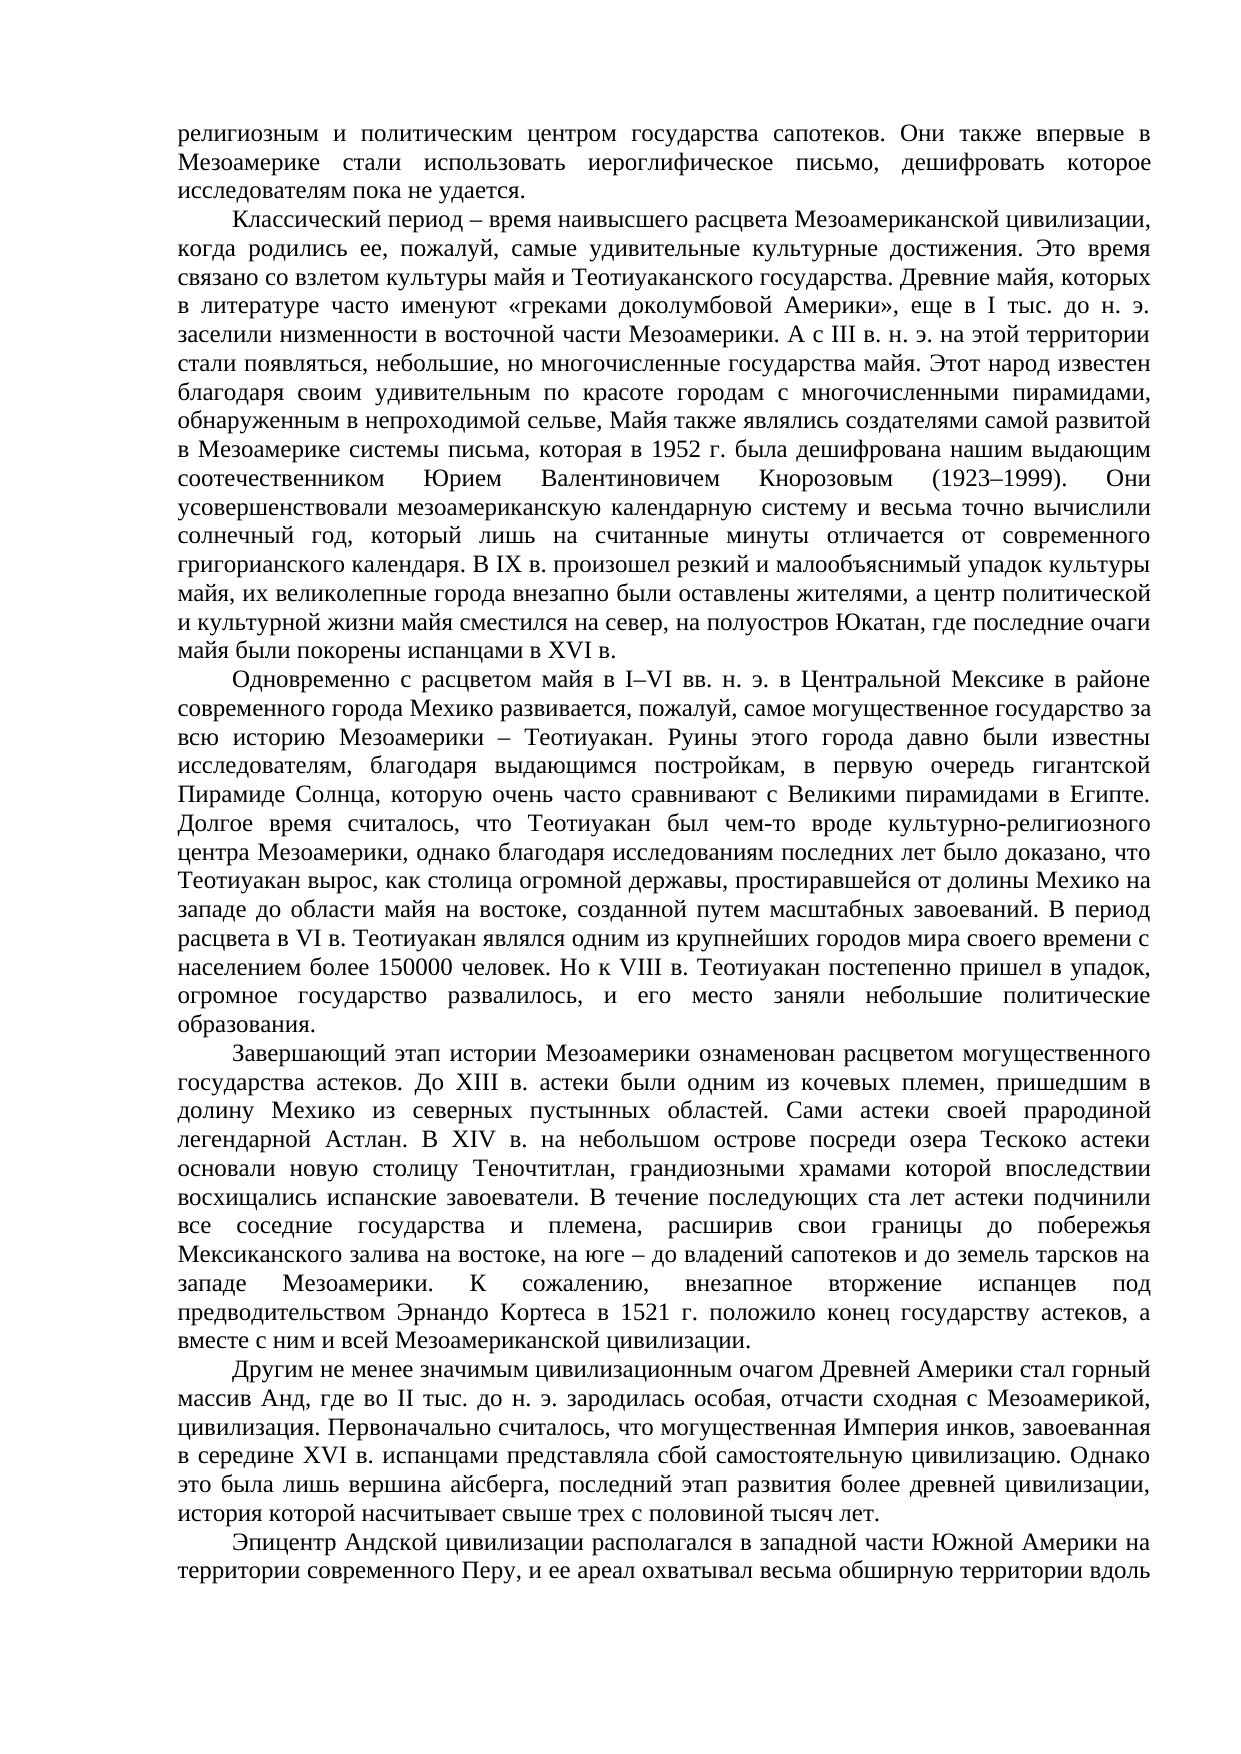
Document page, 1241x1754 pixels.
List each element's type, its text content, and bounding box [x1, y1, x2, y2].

text Другим не менее значимым цивилизационным очагом Древней Америки стал горный массив Анд, где во II тыс. до н. э. зародилась особая, отчасти сходная с Мезоамерикой, цивилизация. Первоначально считалось, что могущественная Империя инков, завоеванная в середине XVI в. испанцами представляла сбой самостоятельную цивилизацию. Однако это была лишь вершина айсберга, последний этап развития более древней цивилизации, история которой насчитывает свыше трех с половиной тысяч лет. [177, 1354, 1152, 1527]
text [177, 118, 1152, 204]
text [177, 1527, 1152, 1584]
text Завершающий этап истории Мезоамерики ознаменован расцветом могущественного государства астеков. До XIII в. астеки были одним из кочевых племен, пришедшим в долину Мехико из северных пустынных областей. Сами астеки своей прародиной легендарной Астлан. В XIV в. на небольшом острове посреди озера Тескоко астеки основали новую столицу Теночтитлан, грандиозными храмами которой впоследствии восхищались испанские завоеватели. В течение последующих ста лет астеки подчинили все соседние государства и племена, расширив свои границы до побережья Мексиканского залива на востоке, на юге – до владений сапотеков и до земель тарсков на западе Мезоамерики. К сожалению, внезапное вторжение испанцев под предводительством Эрнандо Кортеса в 1521 г. положило конец государству астеков, а вместе с ним и всей Мезоамериканской цивилизации. [177, 1038, 1152, 1354]
text Классический период – время наивысшего расцвета Мезоамериканской цивилизации, когда родились ее, пожалуй, самые удивительные культурные достижения. Это время связано со взлетом культуры майя и Теотиуаканского государства. Древние майя, которых в литературе часто именуют «греками доколумбовой Америки», еще в I тыс. до н. э. заселили низменности в восточной части Мезоамерики. А с III в. н. э. на этой территории стали появляться, небольшие, но многочисленные государства майя. Этот народ известен благодаря своим удивительным по красоте городам с многочисленными пирамидами, обнаруженным в непроходимой сельве, Майя также являлись создателями самой развитой в Мезоамерике системы письма, которая в 1952 г. была дешифрована нашим выдающим соотечественником Юрием Валентиновичем Кнорозовым (1923–1999). Они усовершенствовали мезоамериканскую календарную систему и весьма точно вычислили солнечный год, который лишь на считанные минуты отличается от современного григорианского календаря. В IX в. произошел резкий и малообъяснимый упадок культуры майя, их великолепные города внезапно были оставлены жителями, а центр политической и культурной жизни майя сместился на север, на полуостров Юкатан, где последние очаги майя были покорены испанцами в XVI в. [177, 204, 1152, 664]
text Одновременно с расцветом майя в I–VI вв. н. э. в Центральной Мексике в районе современного города Мехико развивается, пожалуй, самое могущественное государство за всю историю Мезоамерики – Теотиуакан. Руины этого города давно были известны исследователям, благодаря выдающимся постройкам, в первую очередь гигантской Пирамиде Солнца, которую очень часто сравнивают с Великими пирамидами в Египте. Долгое время считалось, что Теотиуакан был чем-то вроде культурно-религиозного центра Мезоамерики, однако благодаря исследованиям последних лет было доказано, что Теотиуакан вырос, как столица огромной державы, простиравшейся от долины Мехико на западе до области майя на востоке, созданной путем масштабных завоеваний. В период расцвета в VI в. Теотиуакан являлся одним из крупнейших городов мира своего времени с населением более 150000 человек. Но к VIII в. Теотиуакан постепенно пришел в упадок, огромное государство развалилось, и его место заняли небольшие политические образования. [177, 664, 1152, 1038]
